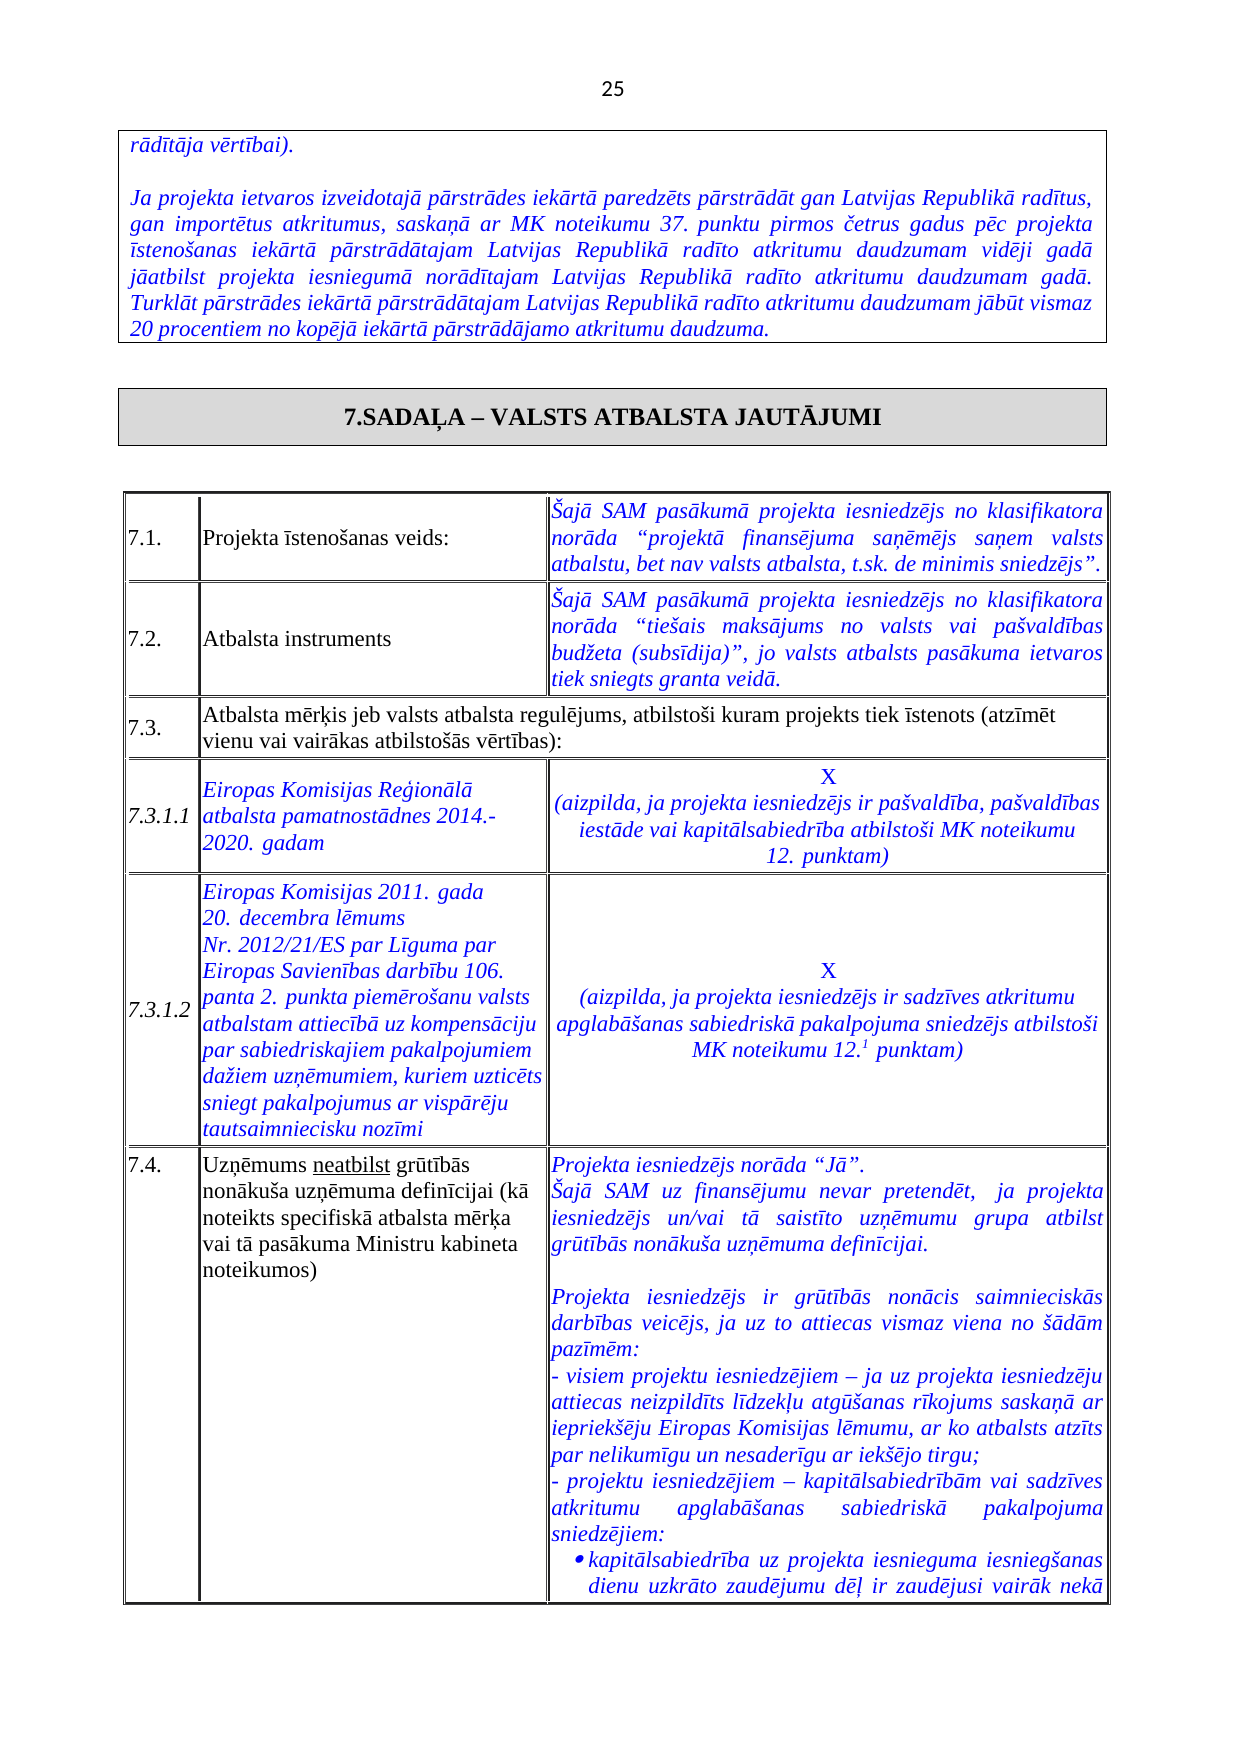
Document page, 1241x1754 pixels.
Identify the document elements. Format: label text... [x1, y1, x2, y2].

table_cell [119, 131, 1106, 342]
table_cell 7.3.1.1 [124, 757, 199, 872]
table_cell 7.3. [126, 695, 198, 757]
table_cell Eiropas Komisijas 2011. gada 20. decembra lēmums Nr. 2012/21/ES par Līguma par Eiropas Savienības darbību 106. panta 2. punkta piemērošanu valsts atbalstam attiecībā uz kompensāciju par sabiedriskajiem pakalpojumiem dažiem uzņēmumiem, kuriem uzticēts sniegt pakalpojumus ar vispārēju tautsaimniecisku nozīmi [201, 875, 546, 1144]
table_cell 7.4. [126, 1145, 199, 1602]
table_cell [548, 1145, 1108, 1602]
table_header 7.SADAĻA – VALSTS ATBALSTA JAUTĀJUMI [119, 389, 1106, 445]
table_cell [199, 1145, 548, 1602]
table_cell 7.3.1.2 [124, 872, 199, 1144]
table_cell Atbalsta mērķis jeb valsts atbalsta regulējums, atbilstoši kuram projekts tiek īstenots (atzīmēt vienu vai vairākas atbilstošās vērtības): [201, 695, 1108, 757]
table_cell X (aizpilda, ja projekta iesniedzējs ir pašvaldība, pašvaldības iestāde vai kapitālsabiedrība atbilstoši MK noteikumu 12. punktam) [548, 757, 1109, 872]
table_cell Atbalsta instruments [201, 583, 546, 694]
table_cell 7.2. [126, 580, 198, 694]
table_header Šajā SAM pasākumā projekta iesniedzējs no klasifikatora norāda “projektā finansējuma saņēmējs saņem valsts atbalstu, bet nav valsts atbalsta, t.sk. de minimis sniedzējs”. [548, 494, 1107, 579]
table_cell Eiropas Komisijas Reģionālā atbalsta pamatnostādnes 2014.-2020. gadam [201, 760, 546, 872]
table_header 7.1. [126, 494, 199, 579]
table_cell Šajā SAM pasākumā projekta iesniedzējs no klasifikatora norāda “tiešais maksājums no valsts vai pašvaldības budžeta (subsīdija)”, jo valsts atbalsts pasākuma ietvaros tiek sniegts granta veidā. [550, 580, 1108, 694]
table_header Projekta īstenošanas veids: [199, 493, 548, 579]
table_cell X (aizpilda, ja projekta iesniedzējs ir sadzīves atkritumu apglabāšanas sabiedriskā pakalpojuma sniedzējs atbilstoši MK noteikumu 12.1 punktam) [548, 872, 1109, 1144]
